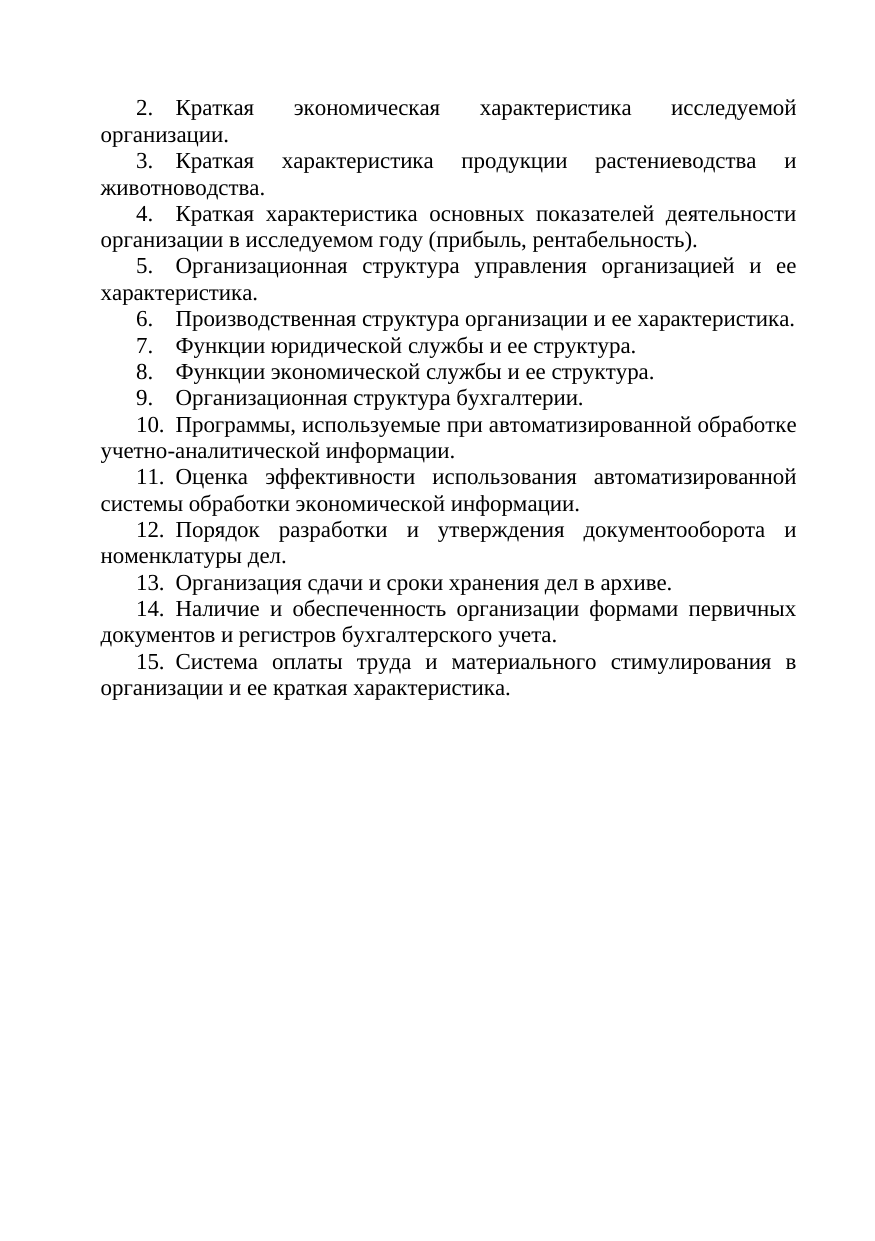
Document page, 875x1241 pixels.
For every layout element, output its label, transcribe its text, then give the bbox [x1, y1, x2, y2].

list Программы, используемые при автоматизированной обработке учетно-аналитической информации. [100, 411, 797, 463]
list Порядок разработки и утверждения документооборота и номенклатуры дел. [100, 516, 797, 569]
list Функции экономической службы и ее структура. [100, 358, 797, 384]
list Система оплаты труда и материального стимулирования в организации и ее краткая характеристика. [100, 648, 797, 701]
list Краткая характеристика продукции растениеводства и животноводства. [100, 147, 797, 200]
list Наличие и обеспеченность организации формами первичных документов и регистров бухгалтерского учета. [100, 595, 797, 648]
list Организационная структура управления организацией и ее характеристика. [100, 253, 797, 305]
list Организационная структура бухгалтерии. [100, 384, 797, 411]
list Функции юридической службы и ее структура. [100, 332, 797, 358]
list Организация сдачи и сроки хранения дел в архиве. [100, 569, 797, 595]
list Оценка эффективности использования автоматизированной системы обработки экономической информации. [100, 463, 797, 516]
list Краткая экономическая характеристика исследуемой организации. [100, 94, 797, 147]
list Производственная структура организации и ее характеристика. [100, 305, 797, 332]
list Краткая характеристика основных показателей деятельности организации в исследуемом году (прибыль, рентабельность). [100, 200, 797, 253]
